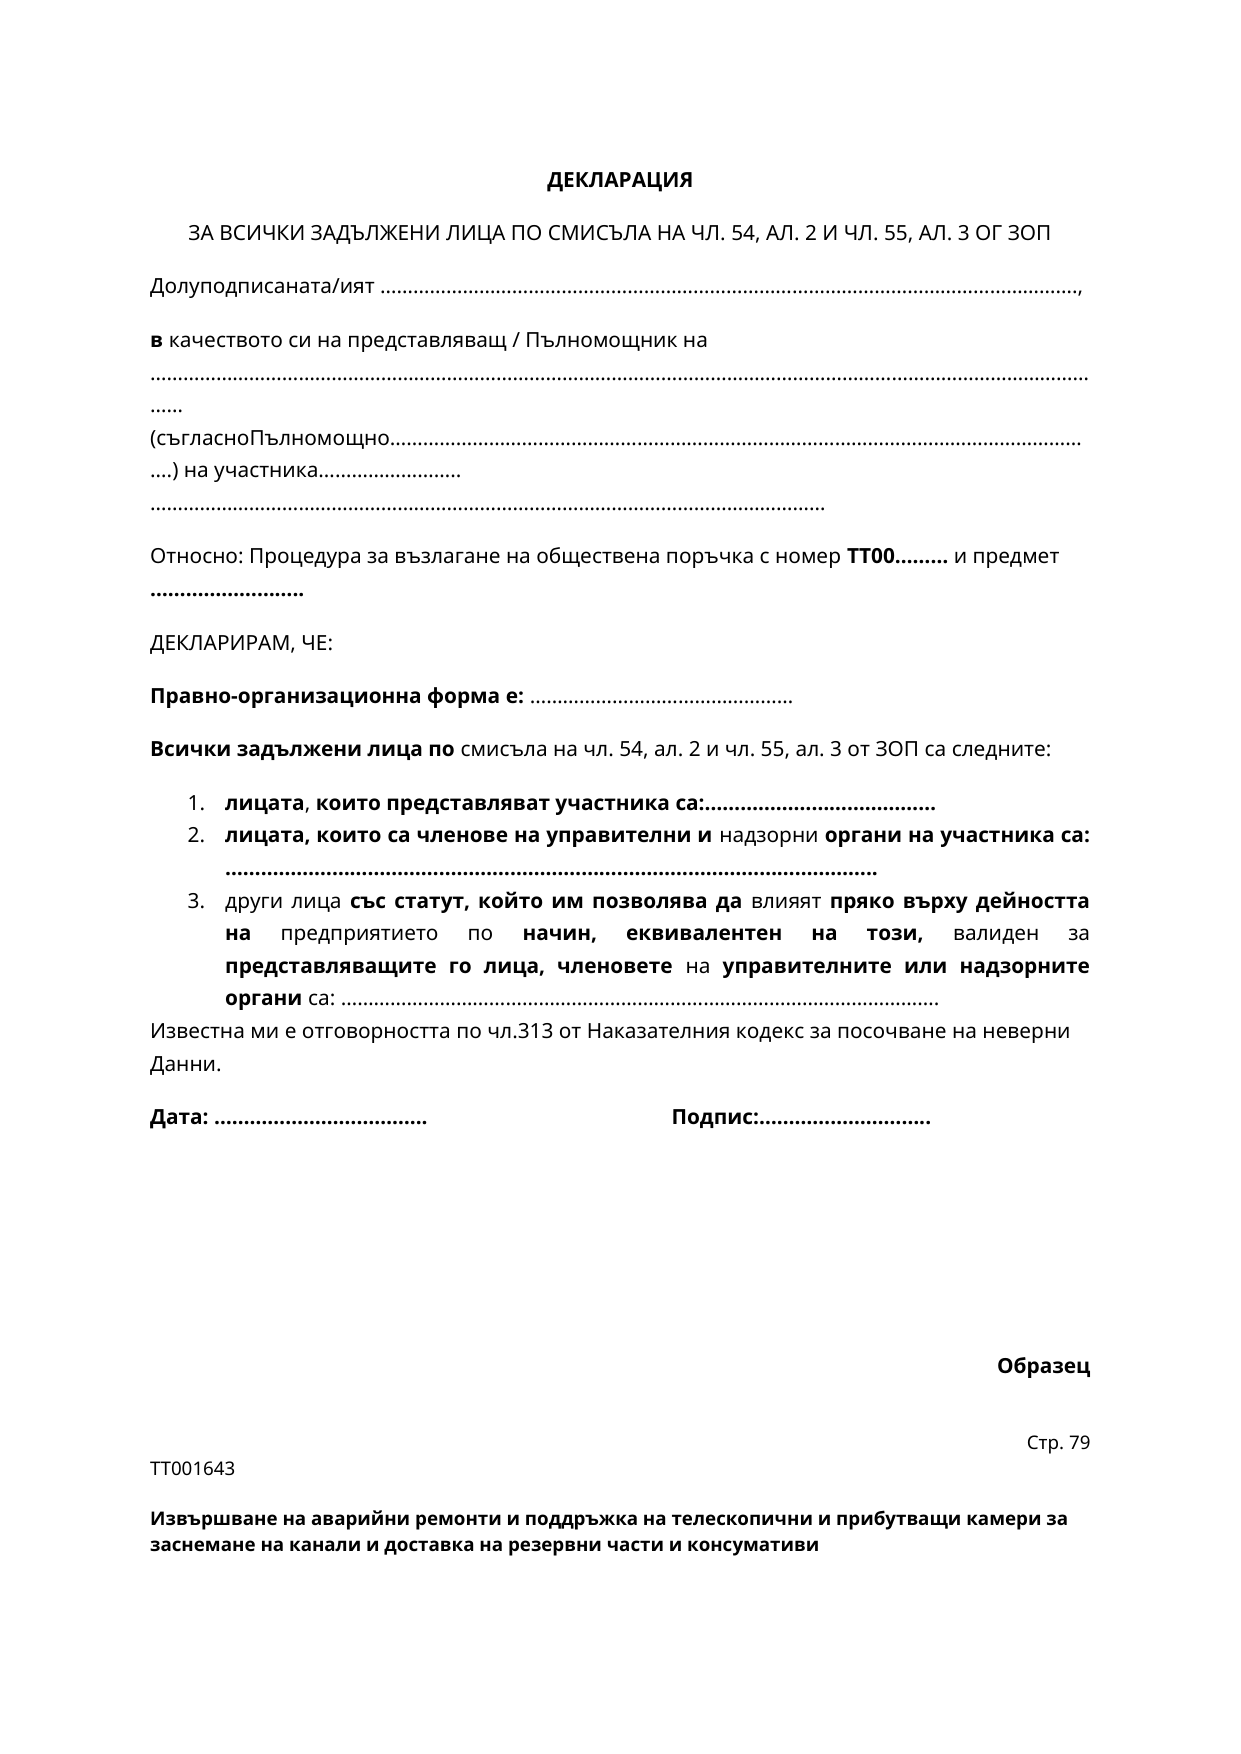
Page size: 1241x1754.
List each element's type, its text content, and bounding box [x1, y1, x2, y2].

text в качеството си на представляващ / Пълномощник на ……………………………………………………………………………………………………………………………………………………………(съгласноПълномощно………………………………………………………………………………………………………………….) на участника……………………..…………………………………………………………………………………………………………… [150, 325, 1090, 517]
text Образец [150, 1351, 1090, 1380]
text ДЕКЛАРИРАМ, ЧЕ: [150, 628, 1090, 656]
text Известна ми е отговорността по чл.313 от Наказателния кодекс за посочване на неверни Данни. [150, 1016, 1090, 1077]
list лицата, които представляват участника са:………………………………… [187, 788, 1090, 816]
text Относно: Процедура за възлагане на обществена поръчка с номер ТТ00……… и предмет …………………….. [150, 542, 1090, 603]
text Дата: ……………………………... Подпис:……………………….. [150, 1102, 1090, 1131]
list лицата, които са членове на управителни и надзорни органи на участника са:……………………………………………………………………………………………….. [187, 821, 1090, 882]
text Всички задължени лица по смисъла на чл. 54, ал. 2 и чл. 55, ал. 3 от ЗОП са следните: [150, 734, 1090, 763]
text Правно-организационна форма е: ………………………………………… [150, 681, 1090, 709]
text ДЕКЛАРАЦИЯ [150, 165, 1090, 193]
text Долуподписаната/ият ………………………………………………………………………………………………………………., [150, 272, 1090, 300]
text ЗА ВСИЧКИ ЗАДЪЛЖЕНИ ЛИЦА ПО СМИСЪЛА НА ЧЛ. 54, АЛ. 2 И ЧЛ. 55, АЛ. 3 ОГ ЗОП [150, 218, 1090, 247]
list други лица със статут, който им позволява да влияят пряко върху дейността на предприятието по начин, еквивалентен на този, валиден за представляващите го лица, членовете на управителните или надзорните органи са: ………………………………………………………………………………………………. [187, 886, 1090, 1012]
